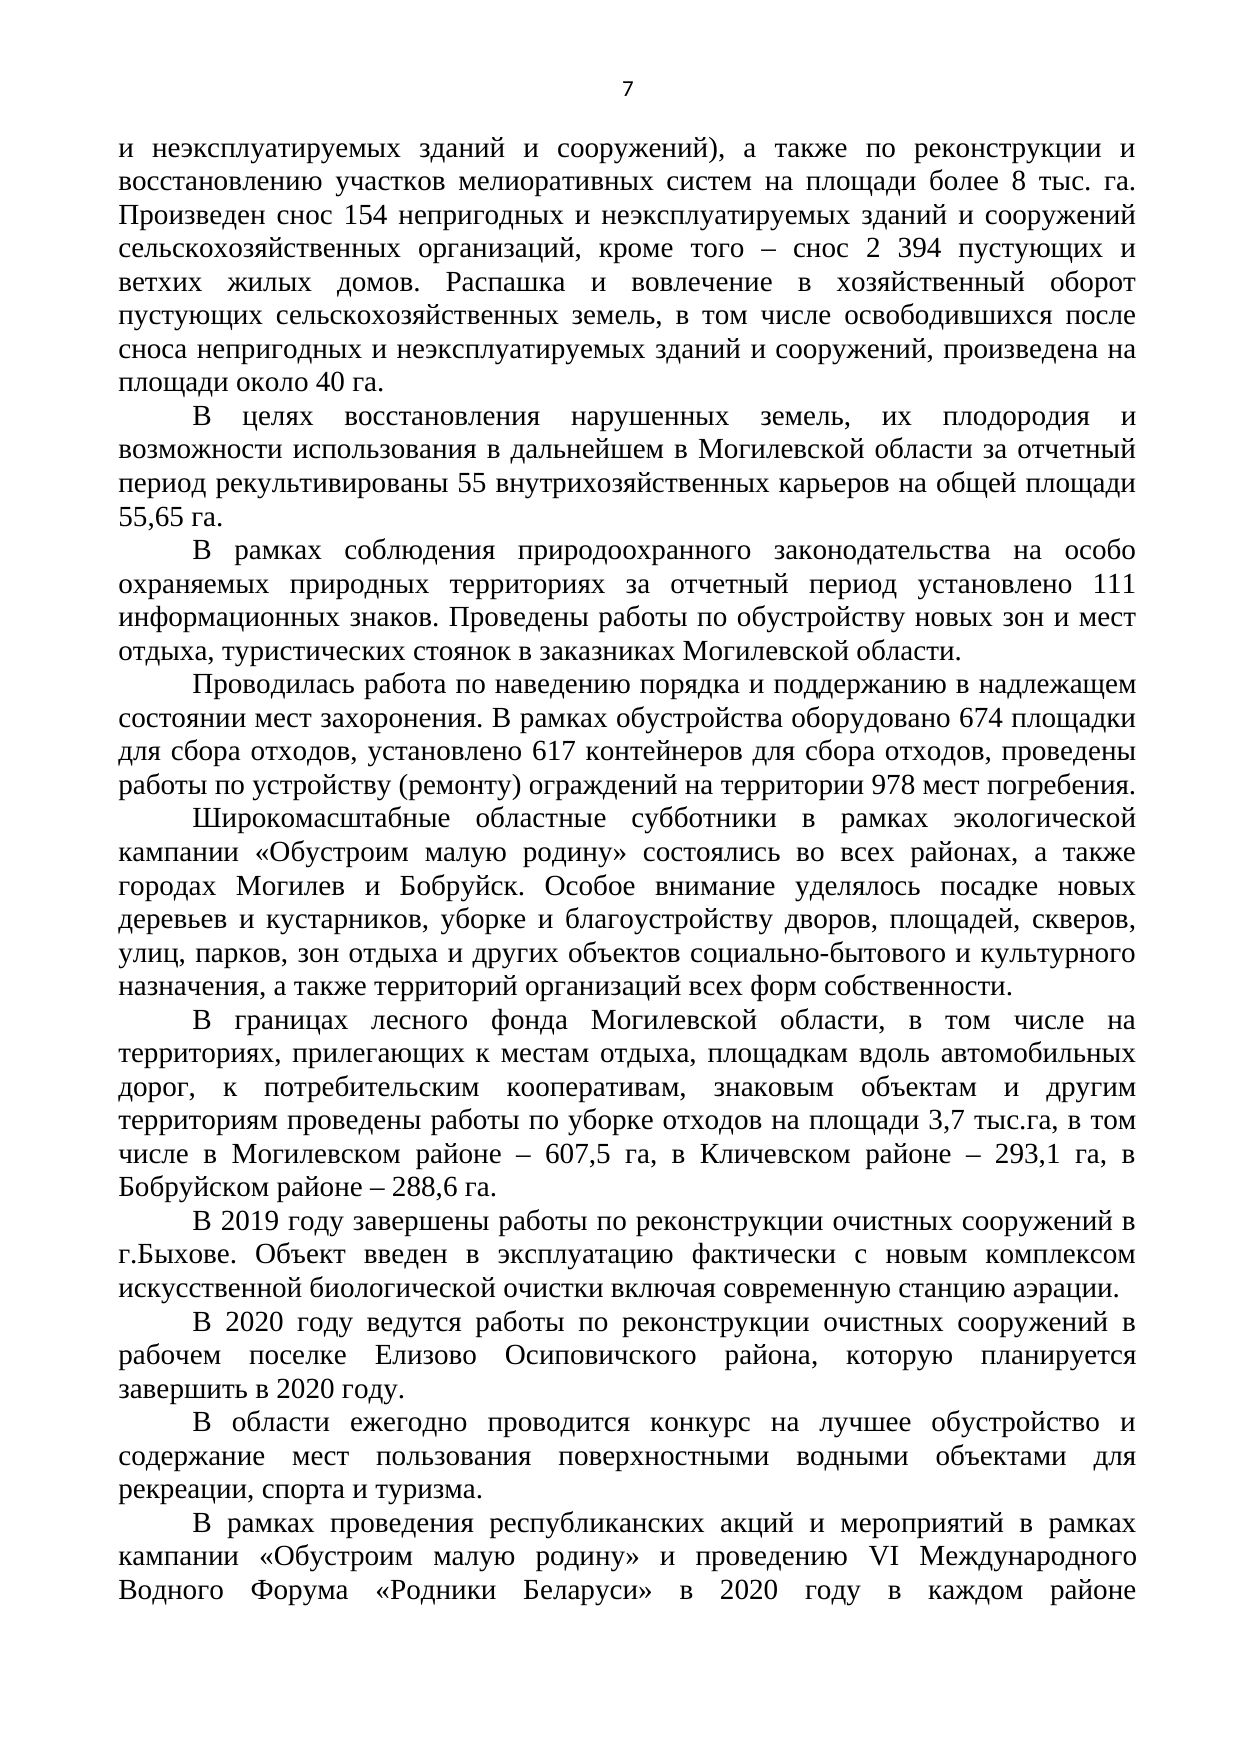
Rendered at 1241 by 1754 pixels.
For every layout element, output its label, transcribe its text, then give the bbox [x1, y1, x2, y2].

text В 2019 году завершены работы по реконструкции очистных сооружений в г.Быхове. Объект введен в эксплуатацию фактически с новым комплексом искусственной биологической очистки включая современную станцию аэрации. [118, 1203, 1137, 1304]
text В целях восстановления нарушенных земель, их плодородия и возможности использования в дальнейшем в Могилевской области за отчетный период рекультивированы 55 внутрихозяйственных карьеров на общей площади 55,65 га. [118, 398, 1137, 532]
text В рамках соблюдения природоохранного законодательства на особо охраняемых природных территориях за отчетный период установлено 111 информационных знаков. Проведены работы по обустройству новых зон и мест отдыха, туристических стоянок в заказниках Могилевской области. [118, 532, 1137, 666]
text В области ежегодно проводится конкурс на лучшее обустройство и содержание мест пользования поверхностными водными объектами для рекреации, спорта и туризма. [118, 1404, 1137, 1505]
text В границах лесного фонда Могилевской области, в том числе на территориях, прилегающих к местам отдыха, площадкам вдоль автомобильных дорог, к потребительским кооперативам, знаковым объектам и другим территориям проведены работы по уборке отходов на площади 3,7 тыс.га, в том числе в Могилевском районе – 607,5 га, в Кличевском районе – 293,1 га, в Бобруйском районе – 288,6 га. [118, 1002, 1137, 1203]
text Широкомасштабные областные субботники в рамках экологической кампании «Обустроим малую родину» состоялись во всех районах, а также городах Могилев и Бобруйск. Особое внимание уделялось посадке новых деревьев и кустарников, уборке и благоустройству дворов, площадей, скверов, улиц, парков, зон отдыха и других объектов социально-бытового и культурного назначения, а также территорий организаций всех форм собственности. [118, 801, 1137, 1002]
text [118, 130, 1137, 398]
text В 2020 году ведутся работы по реконструкции очистных сооружений в рабочем поселке Елизово Осиповичского района, которую планируется завершить в 2020 году. [118, 1304, 1137, 1404]
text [118, 1505, 1137, 1606]
text Проводилась работа по наведению порядка и поддержанию в надлежащем состоянии мест захоронения. В рамках обустройства оборудовано 674 площадки для сбора отходов, установлено 617 контейнеров для сбора отходов, проведены работы по устройству (ремонту) ограждений на территории 978 мест погребения. [118, 666, 1137, 801]
